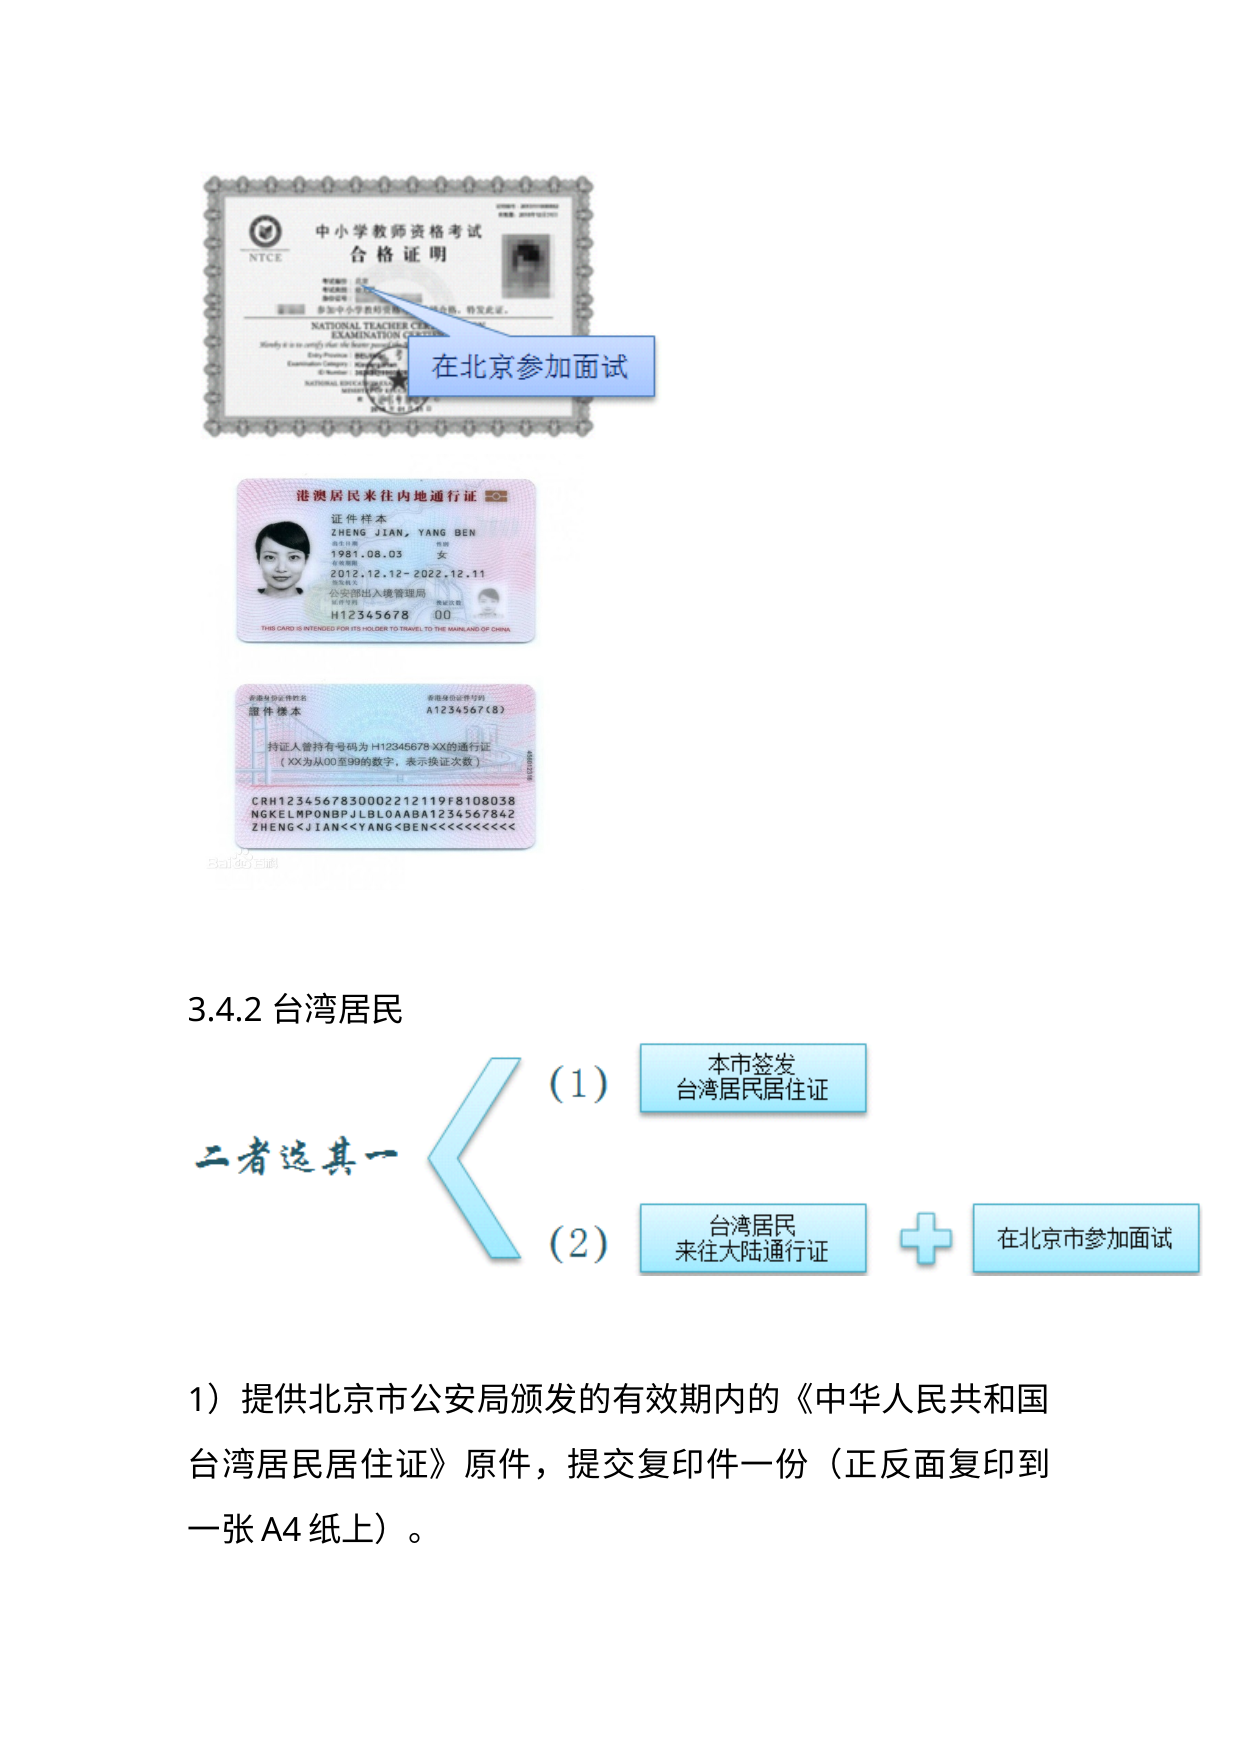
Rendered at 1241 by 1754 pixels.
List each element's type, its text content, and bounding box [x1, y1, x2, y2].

text 1）提供北京市公安局颁发的有效期内的《中华人民共和国台湾居民居住证》原件，提交复印件一份（正反面复印到一张A4纸上）。 [187, 1364, 1053, 1559]
picture [187, 454, 584, 890]
text 3.4.2 台湾居民 [187, 974, 1053, 1039]
picture [187, 1039, 1203, 1276]
picture [187, 162, 668, 446]
